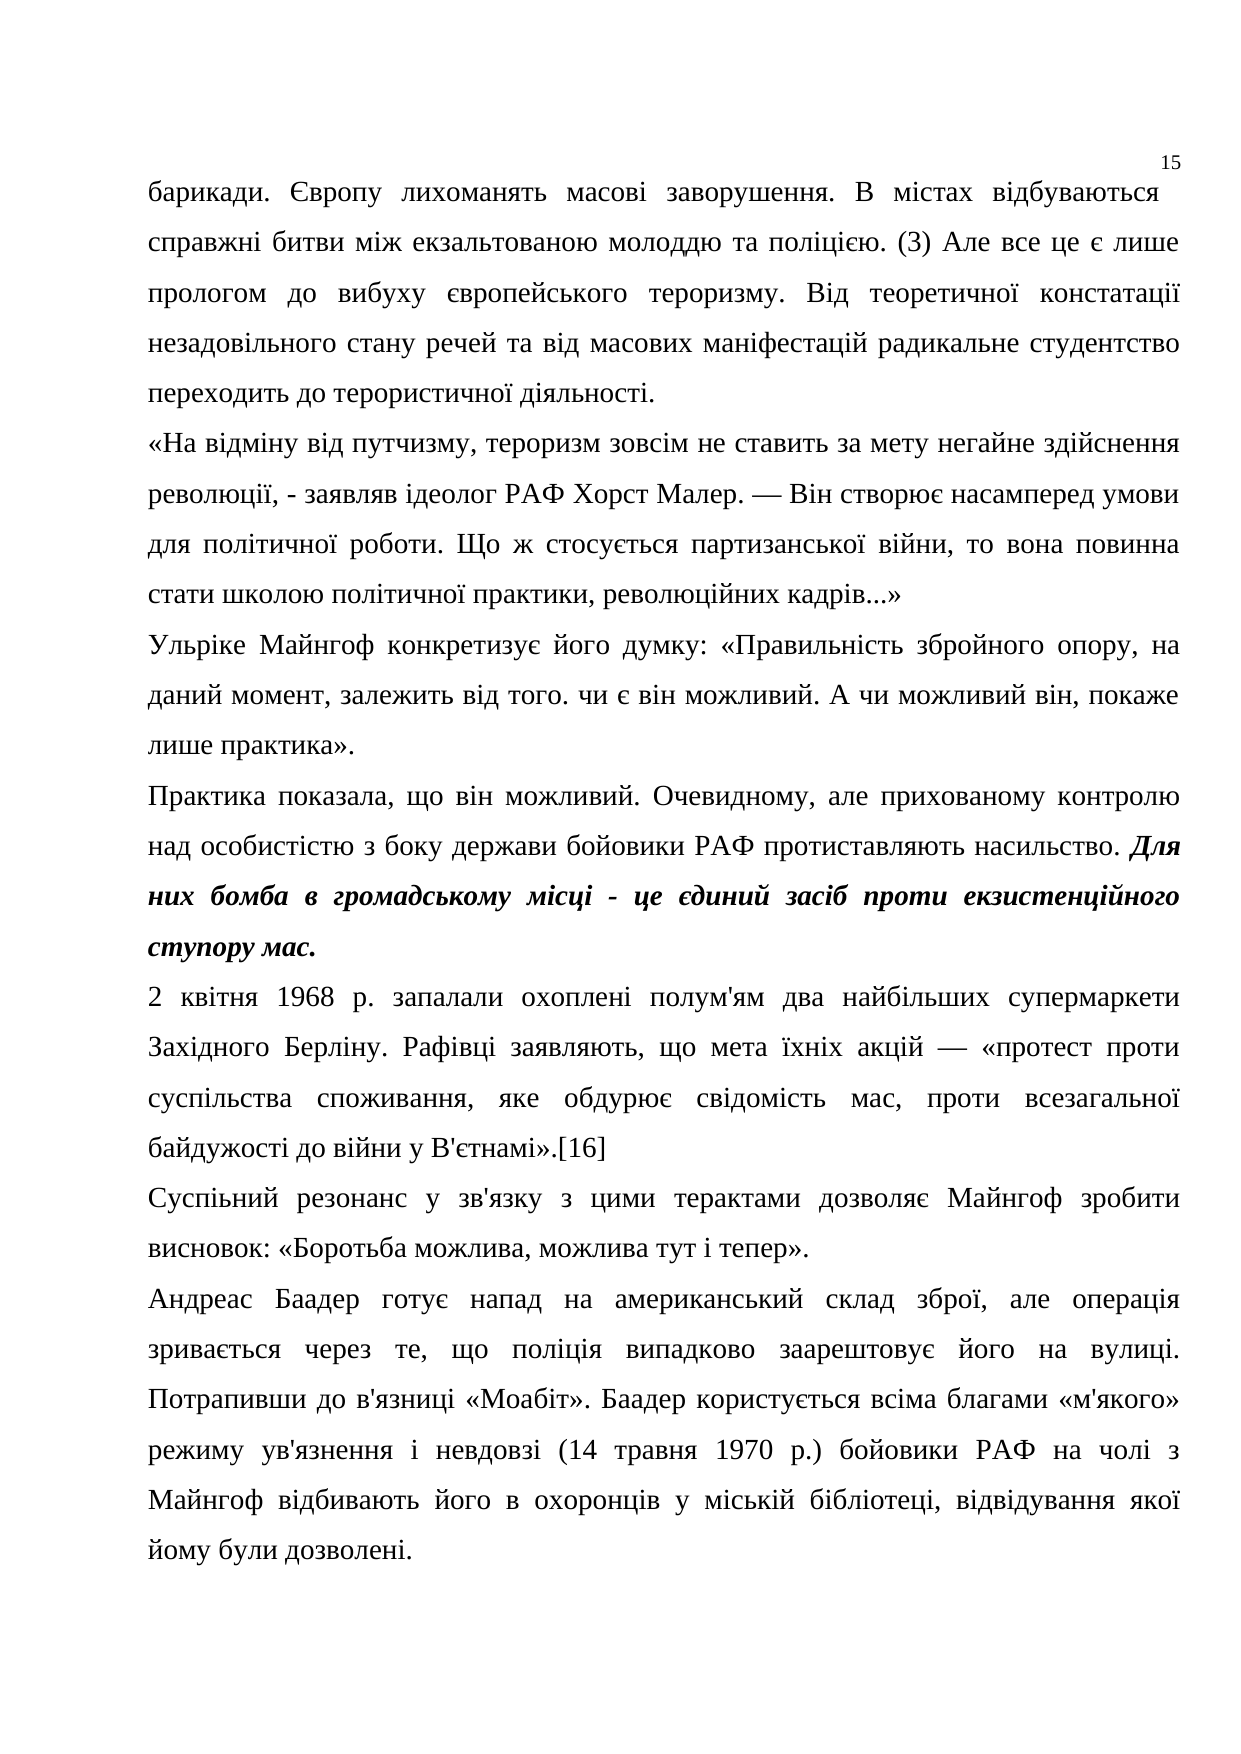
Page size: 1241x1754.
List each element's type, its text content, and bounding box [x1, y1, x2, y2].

text Ульріке Майнгоф конкретизує його думку: «Правильність збройного опору, на даний момент, залежить від того. чи є він можливий. А чи можливий він, покаже лише практика». [148, 627, 1181, 761]
text «На відміну від путчизму, тероризм зовсім не ставить за мету негайне здійснення революції, - заявляв ідеолог РАФ Хорст Малер. — Він створює насамперед умови для політичної роботи. Що ж стосується партизанської війни, то вона повинна стати школою політичної практики, революційних кадрів...» [148, 426, 1181, 610]
text Суспіьний резонанс у зв'язку з цими терактами дозволяє Майнгоф зробити висновок: «Боротьба можлива, можлива тут і тепер». [148, 1180, 1181, 1264]
text 2 квітня 1968 р. запалали охоплені полум'ям два найбільших супермаркети Західного Берліну. Рафівці заявляють, що мета їхніх акцій — «протест проти суспільства споживання, яке обдурює свідомість мас, проти всезагальної байдужості до війни у В'єтнамі».[16] [148, 979, 1181, 1163]
text Андреас Баадер готує напад на американський склад зброї, але операція зривається через те, що поліція випадково заарештовує його на вулиці. Потрапивши до в'язниці «Моабіт». Баадер користується всіма благами «м'якого» режиму ув'язнення і невдовзі (14 травня 1970 р.) бойовики РАФ на чолі з Майнгоф відбивають його в охоронців у міській бібліотеці, відвідування якої йому були дозволені. [148, 1281, 1181, 1566]
text Практика показала, що він можливий. Очевидному, але прихованому контролю над особистістю з боку держави бойовики РАФ протиставляють насильство. Для них бомба в громадському місці - це єдиний засіб проти екзистенційного ступору мас. [148, 778, 1181, 962]
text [148, 174, 1181, 409]
